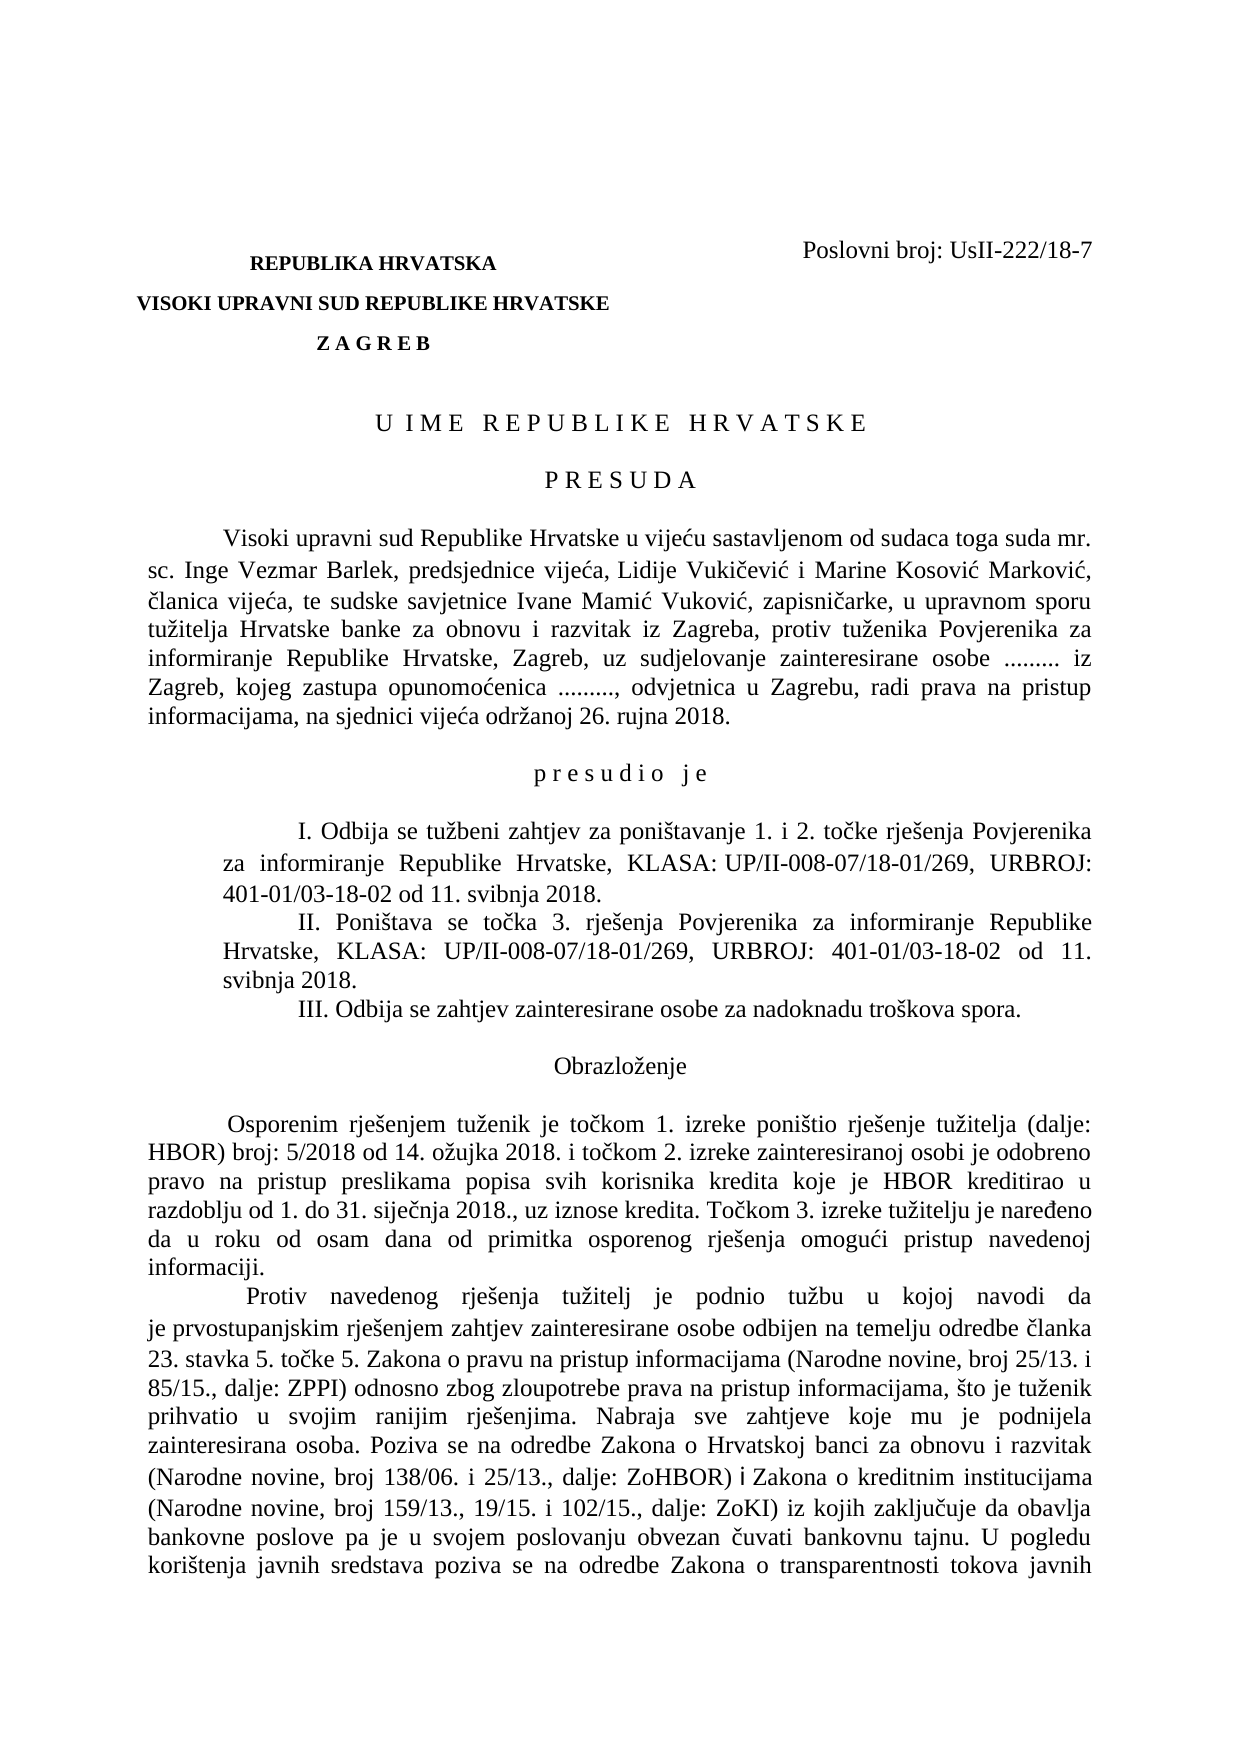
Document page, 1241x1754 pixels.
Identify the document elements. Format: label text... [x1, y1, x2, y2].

text U I M E R E P U B L I K E H R V A T S K E [148, 408, 1092, 437]
text Visoki upravni sud Republike Hrvatske u vijeću sastavljenom od sudaca toga suda mr. sc. Inge Vezmar Barlek, predsjednice vijeća, Lidije Vukičević i Marine Kosović Marković, članica vijeća, te sudske savjetnice Ivane Mamić Vuković, zapisničarke, u upravnom sporu tužitelja Hrvatske banke za obnovu i razvitak iz Zagreba, protiv tuženika Povjerenika za informiranje Republike Hrvatske, Zagreb, uz sudjelovanje zainteresirane osobe ......... iz Zagreb, kojeg zastupa opunomoćenica ........., odvjetnica u Zagrebu, radi prava na pristup informacijama, na sjednici vijeća održanoj 26. rujna 2018. [148, 523, 1092, 729]
text III. Odbija se zahtjev zainteresirane osobe za nadoknadu troškova spora. [223, 994, 1092, 1022]
text Poslovni broj: UsII-222/18-7 [448, 236, 1092, 264]
text Obrazloženje [148, 1051, 1092, 1080]
text p r e s u d i o j e [148, 758, 1092, 787]
text II. Poništava se točka 3. rješenja Povjerenika za informiranje Republike Hrvatske, KLASA: UP/II-008-07/18-01/269, URBROJ: 401-01/03-18-02 od 11. svibnja 2018. [223, 907, 1092, 994]
text Osporenim rješenjem tuženik je točkom 1. izreke poništio rješenje tužitelja (dalje: HBOR) broj: 5/2018 od 14. ožujka 2018. i točkom 2. izreke zainteresiranoj osobi je odobreno pravo na pristup preslikama popisa svih korisnika kredita koje je HBOR kreditirao u razdoblju od 1. do 31. siječnja 2018., uz iznose kredita. Točkom 3. izreke tužitelju je naređeno da u roku od osam dana od primitka osporenog rješenja omogući pristup navedenoj informaciji. [148, 1109, 1092, 1281]
text I. Odbija se tužbeni zahtjev za poništavanje 1. i 2. točke rješenja Povjerenika za informiranje Republike Hrvatske, KLASA: UP/II-008-07/18-01/269, URBROJ: 401-01/03-18-02 od 11. svibnja 2018. [223, 816, 1092, 907]
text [148, 1281, 1092, 1579]
text P R E S U D A [148, 466, 1092, 494]
